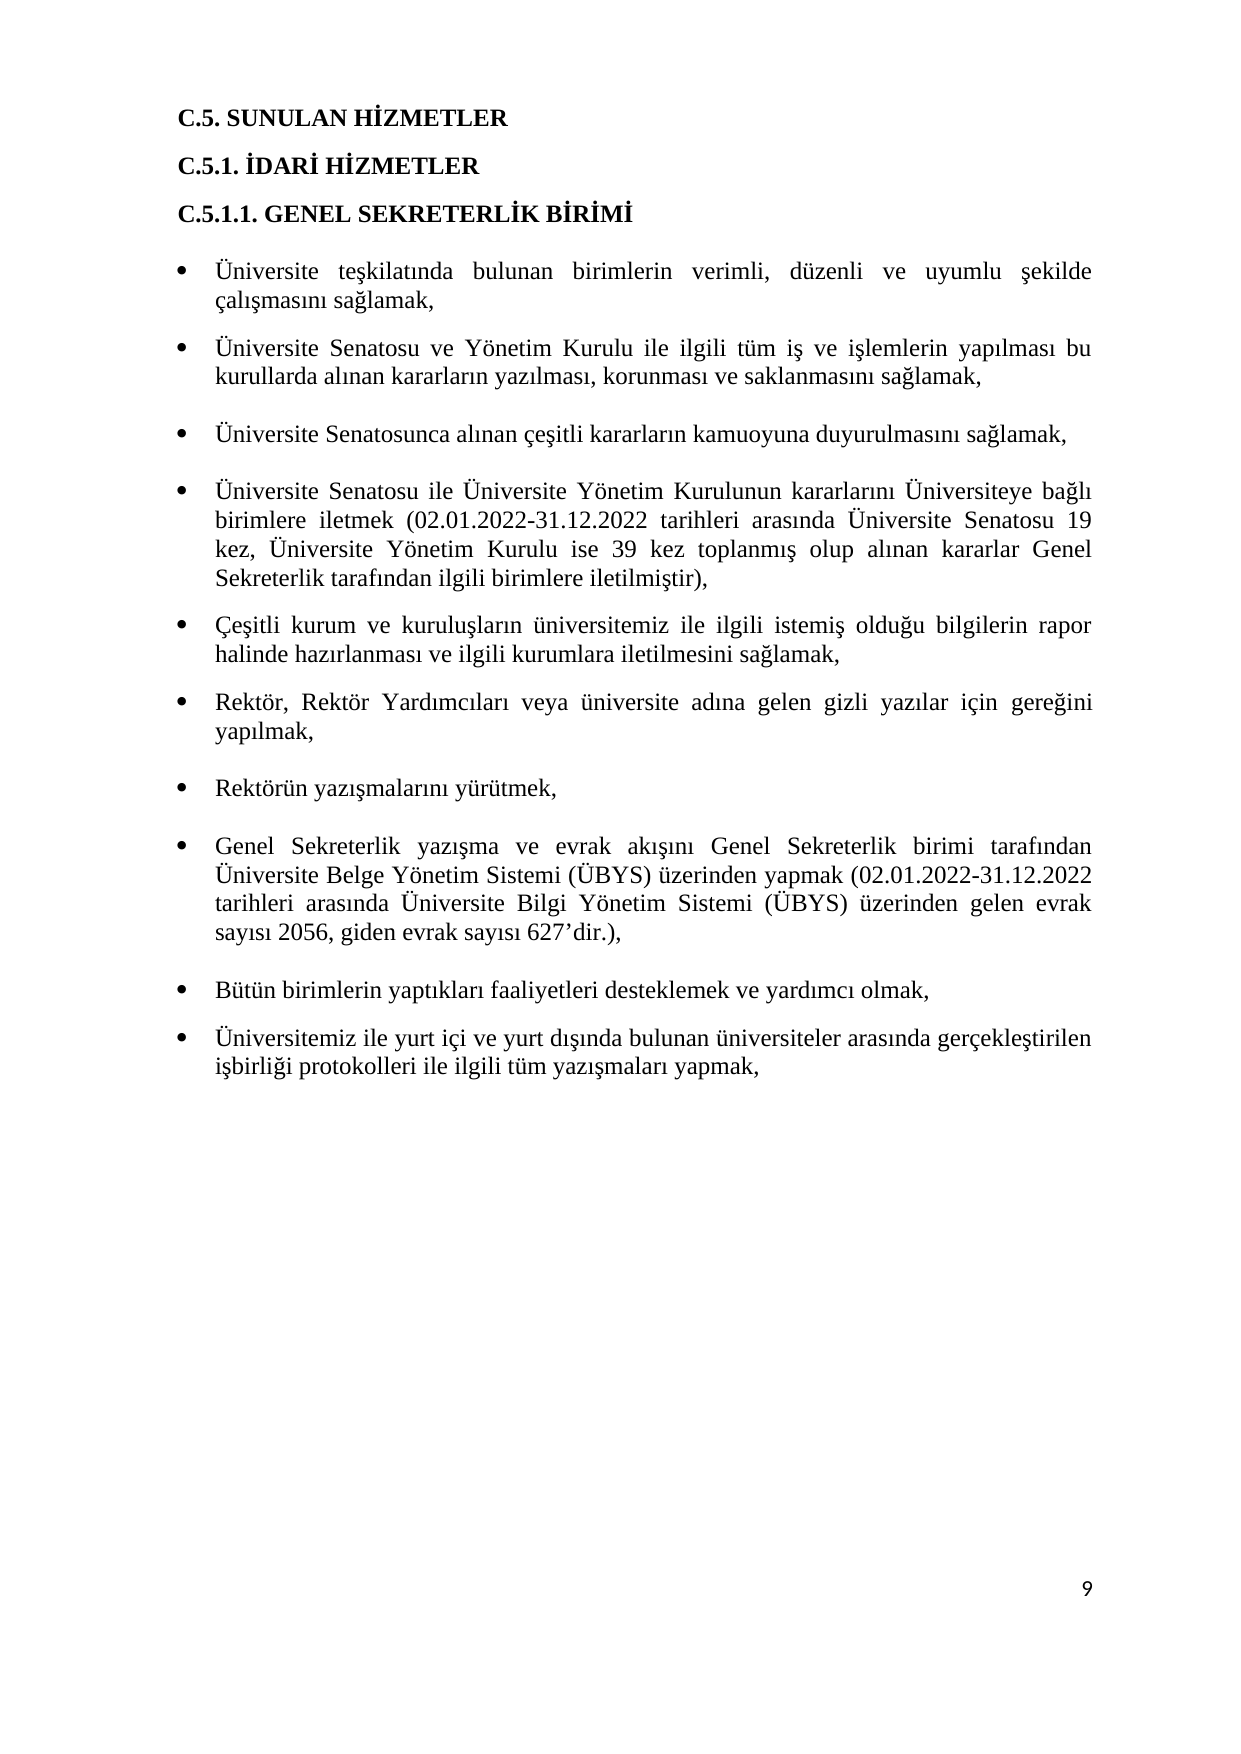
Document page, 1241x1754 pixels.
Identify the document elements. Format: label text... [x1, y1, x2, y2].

list Üniversite teşkilatında bulunan birimlerin verimli, düzenli ve uyumlu şekilde çalışmasını sağlamak, [177, 256, 1093, 313]
text C.5.1. İDARİ HİZMETLER [177, 151, 1093, 180]
list Bütün birimlerin yaptıkları faaliyetleri desteklemek ve yardımcı olmak, [177, 975, 1093, 1003]
list Üniversitemiz ile yurt içi ve yurt dışında bulunan üniversiteler arasında gerçekleştirilen işbirliği protokolleri ile ilgili tüm yazışmaları yapmak, [177, 1023, 1093, 1080]
list Rektör, Rektör Yardımcıları veya üniversite adına gelen gizli yazılar için gereğini yapılmak, [177, 687, 1093, 745]
text C.5.1.1. GENEL SEKRETERLİK BİRİMİ [177, 199, 1093, 228]
list Üniversite Senatosu ve Yönetim Kurulu ile ilgili tüm iş ve işlemlerin yapılması bu kurullarda alınan kararların yazılması, korunması ve saklanmasını sağlamak, [177, 333, 1093, 390]
list Üniversite Senatosu ile Üniversite Yönetim Kurulunun kararlarını Üniversiteye bağlı birimlere iletmek (02.01.2022-31.12.2022 tarihleri arasında Üniversite Senatosu 19 kez, Üniversite Yönetim Kurulu ise 39 kez toplanmış olup alınan kararlar Genel Sekreterlik tarafından ilgili birimlere iletilmiştir), [177, 476, 1093, 591]
list Genel Sekreterlik yazışma ve evrak akışını Genel Sekreterlik birimi tarafından Üniversite Belge Yönetim Sistemi (ÜBYS) üzerinden yapmak (02.01.2022-31.12.2022 tarihleri arasında Üniversite Bilgi Yönetim Sistemi (ÜBYS) üzerinden gelen evrak sayısı 2056, giden evrak sayısı 627’dir.), [177, 831, 1093, 946]
list Rektörün yazışmalarını yürütmek, [177, 773, 1093, 802]
text C.5. SUNULAN HİZMETLER [177, 103, 1093, 132]
list Üniversite Senatosunca alınan çeşitli kararların kamuoyuna duyurulmasını sağlamak, [177, 419, 1093, 448]
list Çeşitli kurum ve kuruluşların üniversitemiz ile ilgili istemiş olduğu bilgilerin rapor halinde hazırlanması ve ilgili kurumlara iletilmesini sağlamak, [177, 611, 1093, 668]
